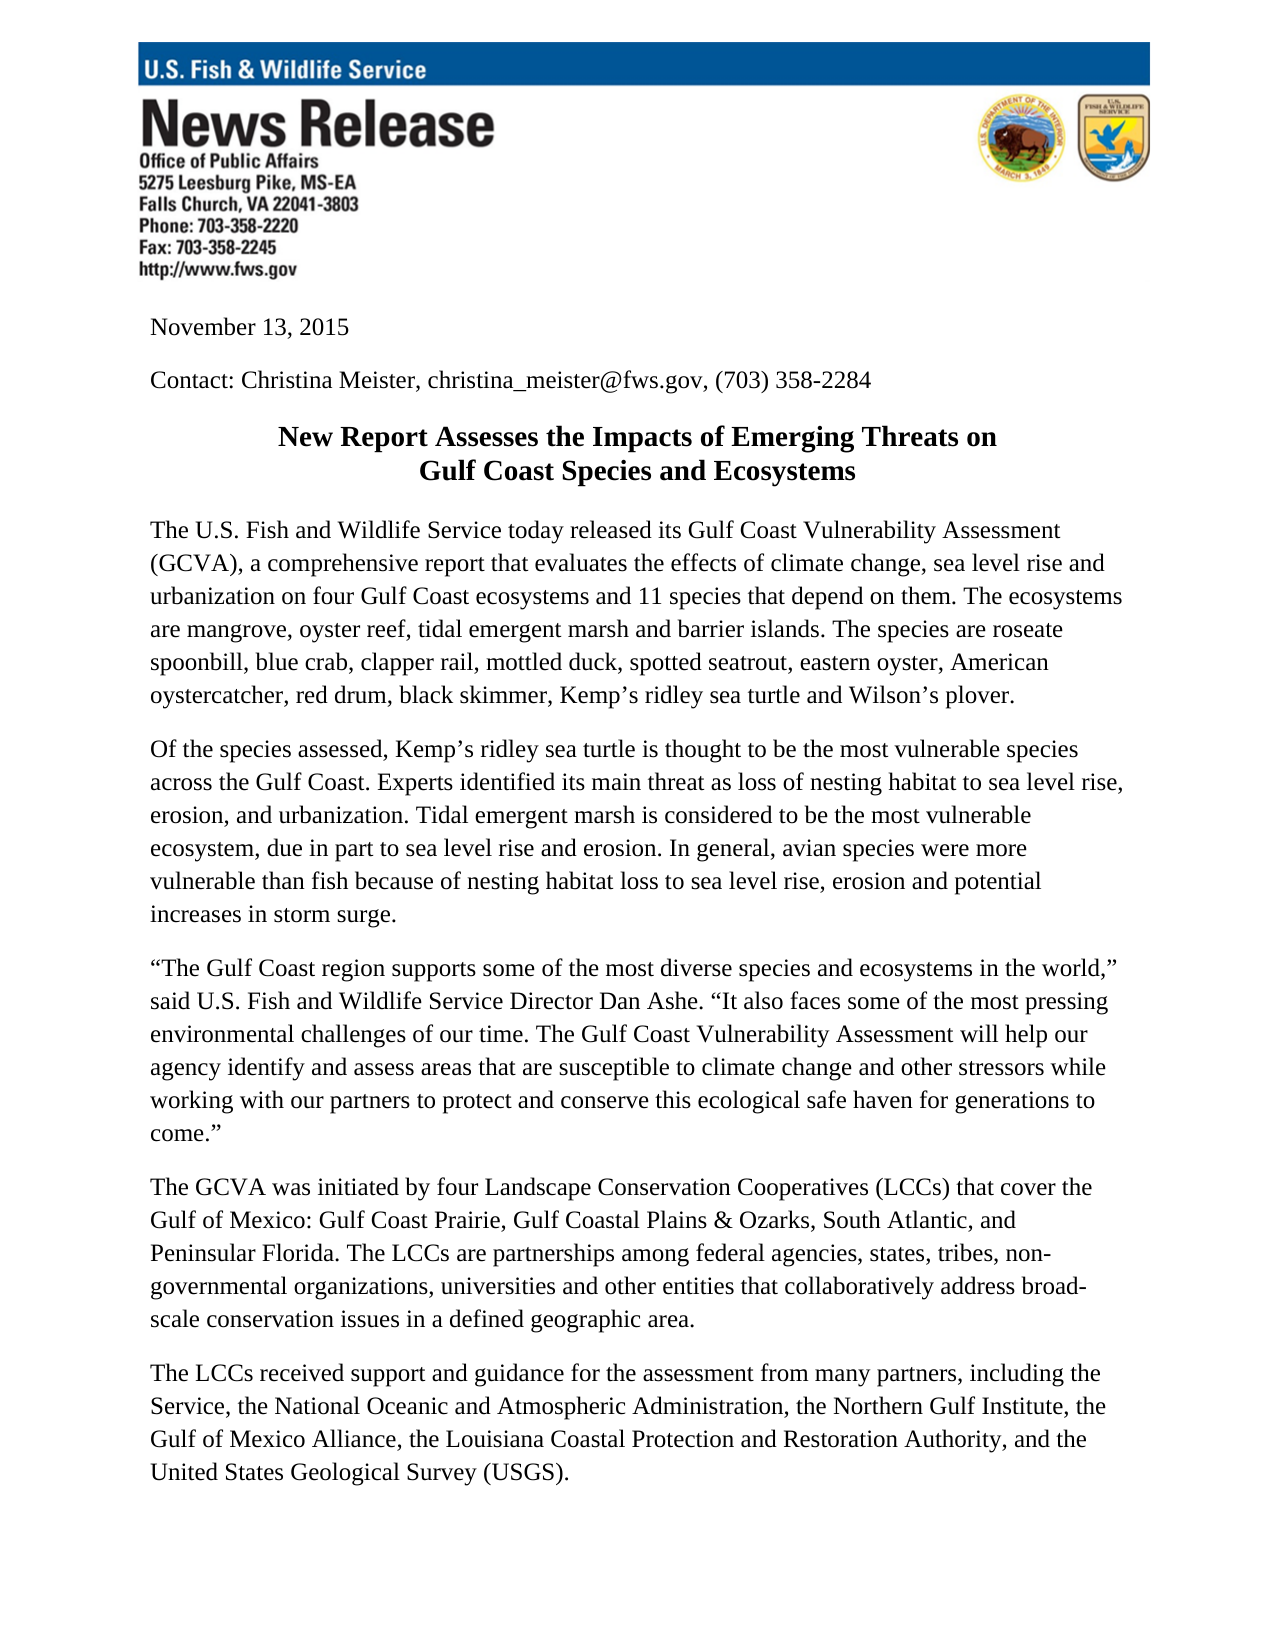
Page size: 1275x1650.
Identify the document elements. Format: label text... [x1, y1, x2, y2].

text The LCCs received support and guidance for the assessment from many partners, including the Service, the National Oceanic and Atmospheric Administration, the Northern Gulf Institute, the Gulf of Mexico Alliance, the Louisiana Coastal Protection and Restoration Authority, and the United States Geological Survey (USGS). [150, 1358, 1125, 1486]
text The U.S. Fish and Wildlife Service today released its Gulf Coast Vulnerability Assessment (GCVA), a comprehensive report that evaluates the effects of climate change, sea level rise and urbanization on four Gulf Coast ecosystems and 11 species that depend on them. The ecosystems are mangrove, oyster reef, tidal emergent marsh and barrier islands. The species are roseate spoonbill, blue crab, clapper rail, mottled duck, spotted seatrout, eastern oyster, American oystercatcher, red drum, black skimmer, Kemp’s ridley sea turtle and Wilson’s plover. [150, 515, 1125, 709]
picture [137, 42, 1151, 282]
text The GCVA was initiated by four Landscape Conservation Cooperatives (LCCs) that cover the Gulf of Mexico: Gulf Coast Prairie, Gulf Coastal Plains & Ozarks, South Atlantic, and Peninsular Florida. The LCCs are partnerships among federal agencies, states, tribes, non-governmental organizations, universities and other entities that collaboratively address broad-scale conservation issues in a defined geographic area. [150, 1172, 1125, 1333]
text Contact: Christina Meister, christina_meister@fws.gov, (703) 358-2284 [150, 365, 1125, 394]
text “The Gulf Coast region supports some of the most diverse species and ecosystems in the world,” said U.S. Fish and Wildlife Service Director Dan Ashe. “It also faces some of the most pressing environmental challenges of our time. The Gulf Coast Vulnerability Assessment will help our agency identify and assess areas that are susceptible to climate change and other stressors while working with our partners to protect and conserve this ecological safe haven for generations to come.” [150, 953, 1125, 1147]
text Gulf Coast Species and Ecosystems [150, 453, 1125, 486]
text New Report Assesses the Impacts of Emerging Threats on [150, 419, 1125, 453]
text November 13, 2015 [150, 312, 1125, 340]
text Of the species assessed, Kemp’s ridley sea turtle is thought to be the most vulnerable species across the Gulf Coast. Experts identified its main threat as loss of nesting habitat to sea level rise, erosion, and urbanization. Tidal emergent marsh is considered to be the most vulnerable ecosystem, due in part to sea level rise and erosion. In general, avian species were more vulnerable than fish because of nesting habitat loss to sea level rise, erosion and potential increases in storm surge. [150, 734, 1125, 928]
